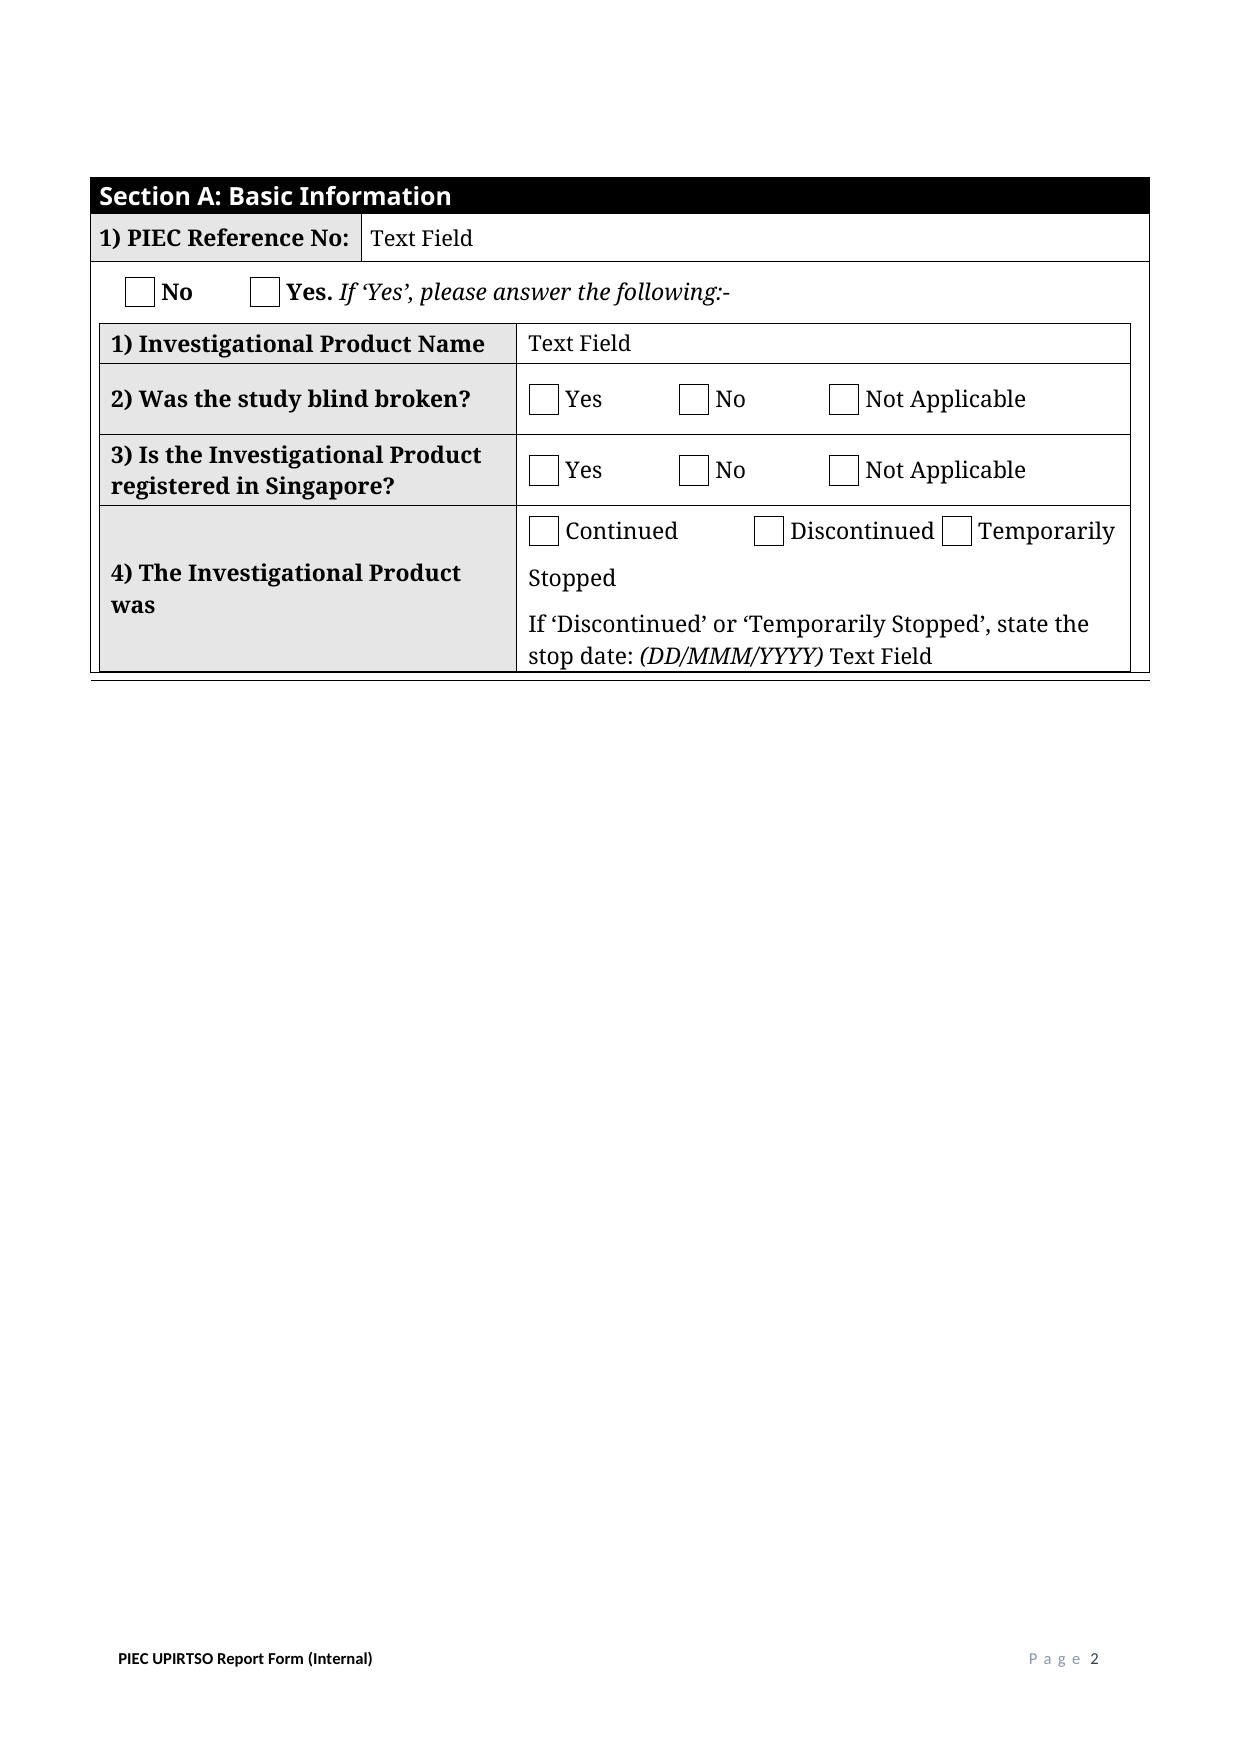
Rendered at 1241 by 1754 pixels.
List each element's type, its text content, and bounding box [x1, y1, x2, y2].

table_cell Text Field [362, 214, 1149, 261]
table_cell No Yes. If ‘Yes’, please answer the following:- [91, 262, 1149, 672]
table_cell [91, 673, 1149, 680]
table_header Section A: Basic Information [91, 178, 1149, 213]
table_cell 1) PIEC Reference No: [91, 214, 361, 261]
